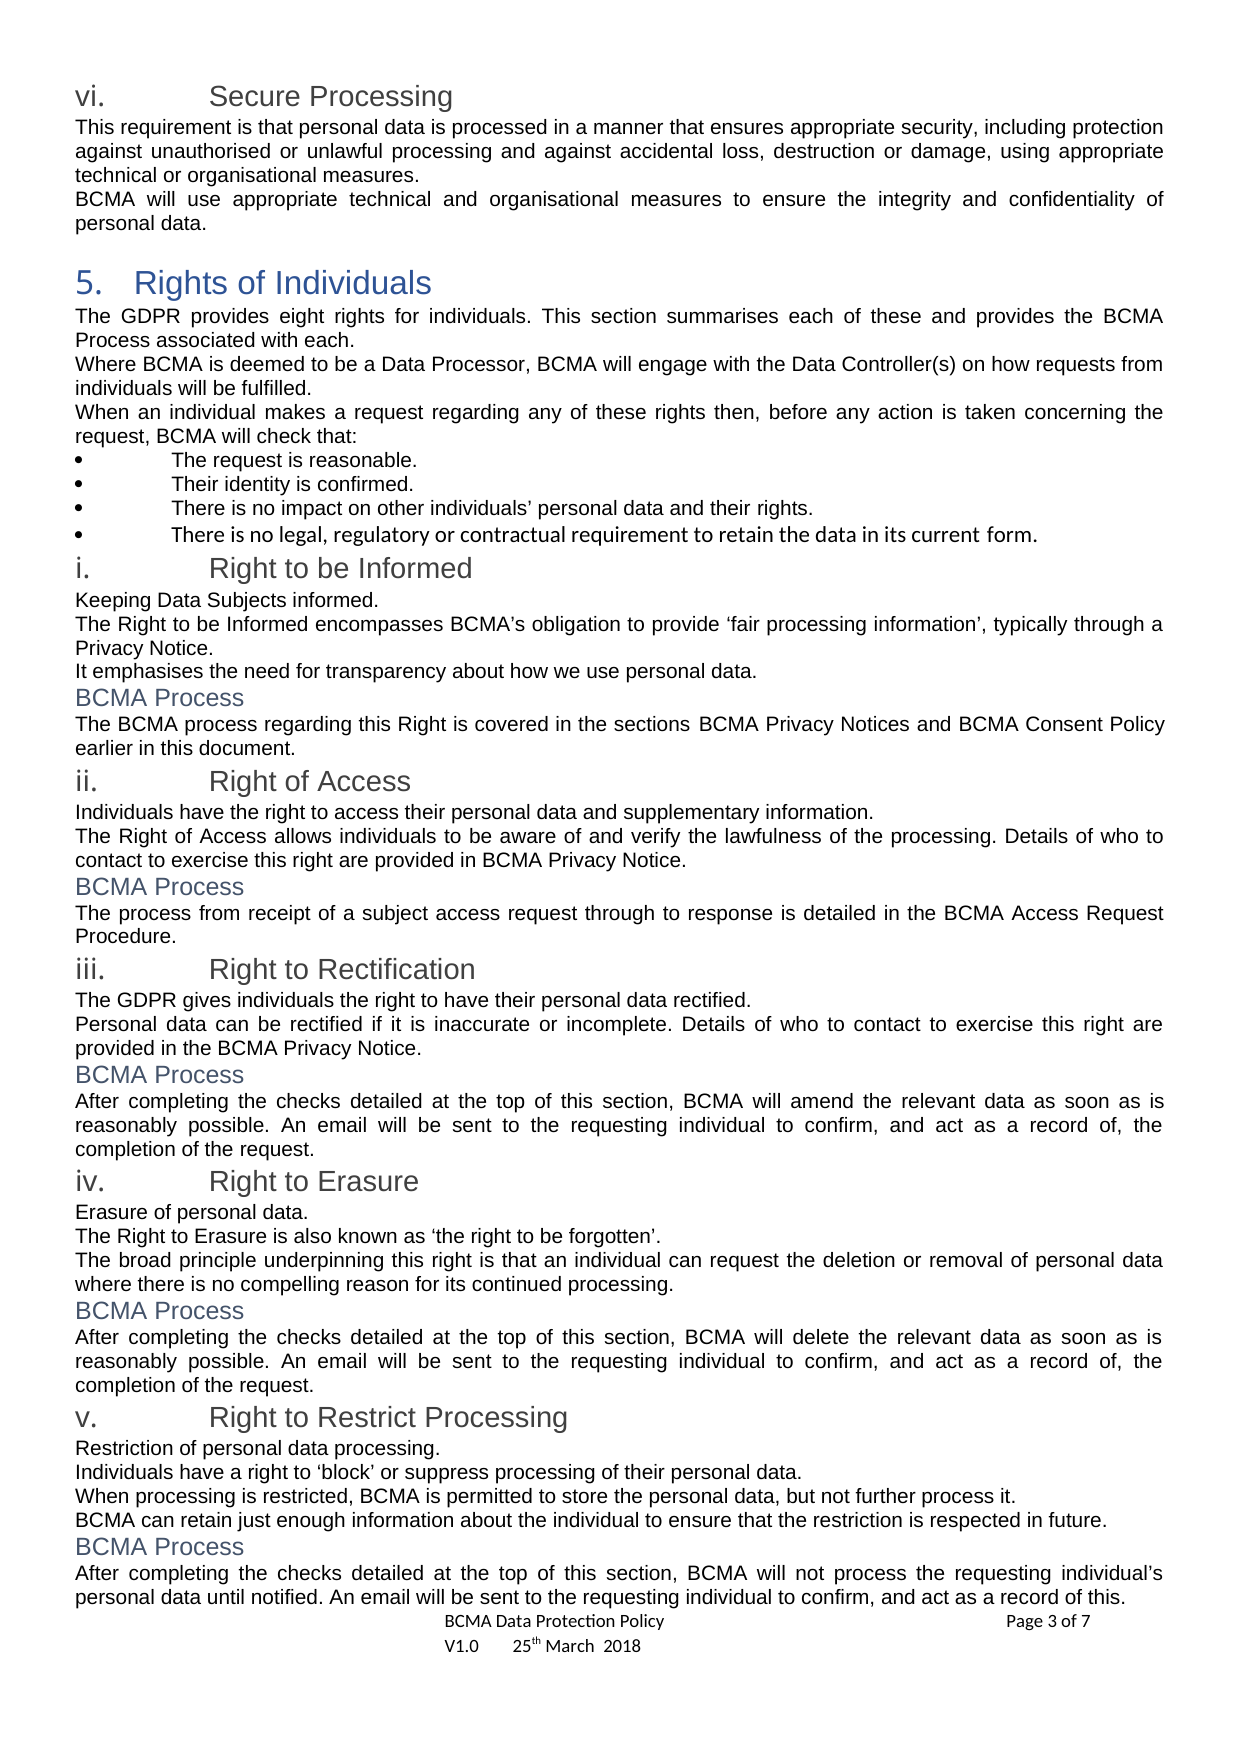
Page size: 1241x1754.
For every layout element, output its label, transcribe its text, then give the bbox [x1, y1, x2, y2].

text BCMA will use appropriate technical and organisational measures to ensure the integrity and confidentiality of personal data. [75, 187, 1165, 234]
text Erasure of personal data. [75, 1200, 1165, 1224]
text After completing the checks detailed at the top of this section, BCMA will not process the requesting individual’s personal data until notified. An email will be sent to the requesting individual to confirm, and act as a record of this. [75, 1561, 1165, 1609]
text The BCMA process regarding this Right is covered in the sections BCMA Privacy Notices and BCMA Consent Policy earlier in this document. [75, 712, 1165, 760]
text It emphasises the need for transparency about how we use personal data. [75, 659, 1165, 683]
subtitle BCMA Process [75, 1296, 1165, 1325]
subtitle Right of Access [75, 760, 1165, 800]
subtitle Right to Erasure [75, 1160, 1165, 1200]
text When processing is restricted, BCMA is permitted to store the personal data, but not further process it. [75, 1484, 1165, 1508]
text Keeping Data Subjects informed. [75, 587, 1165, 611]
subtitle BCMA Process [75, 872, 1165, 900]
subtitle BCMA Process [75, 1532, 1165, 1561]
text Where BCMA is deemed to be a Data Processor, BCMA will engage with the Data Controller(s) on how requests from individuals will be fulfilled. [75, 352, 1165, 400]
subtitle Rights of Individuals [75, 258, 1165, 304]
text The GDPR provides eight rights for individuals. This section summarises each of these and provides the BCMA Process associated with each. [75, 304, 1165, 352]
text The Right to be Informed encompasses BCMA’s obligation to provide ‘fair processing information’, typically through a Privacy Notice. [75, 611, 1165, 659]
text This requirement is that personal data is processed in a manner that ensures appropriate security, including protection against unauthorised or unlawful processing and against accidental loss, destruction or damage, using appropriate technical or organisational measures. [75, 115, 1165, 187]
text Restriction of personal data processing. [75, 1436, 1165, 1460]
text After completing the checks detailed at the top of this section, BCMA will delete the relevant data as soon as is reasonably possible. An email will be sent to the requesting individual to confirm, and act as a record of, the completion of the request. [75, 1325, 1165, 1397]
subtitle Right to Restrict Processing [75, 1397, 1165, 1436]
text After completing the checks detailed at the top of this section, BCMA will amend the relevant data as soon as is reasonably possible. An email will be sent to the requesting individual to confirm, and act as a record of, the completion of the request. [75, 1088, 1165, 1160]
list There is no legal, regulatory or contractual requirement to retain the data in its current form. [75, 520, 1165, 548]
text Individuals have the right to access their personal data and supplementary information. [75, 800, 1165, 824]
text BCMA can retain just enough information about the individual to ensure that the restriction is respected in future. [75, 1508, 1165, 1532]
text Individuals have a right to ‘block’ or suppress processing of their personal data. [75, 1460, 1165, 1484]
text Personal data can be rectified if it is inaccurate or incomplete. Details of who to contact to exercise this right are provided in the BCMA Privacy Notice. [75, 1012, 1165, 1060]
list There is no impact on other individuals’ personal data and their rights. [75, 496, 1165, 520]
subtitle Right to be Informed [75, 548, 1165, 587]
subtitle Right to Rectification [75, 948, 1165, 988]
text The Right of Access allows individuals to be aware of and verify the lawfulness of the processing. Details of who to contact to exercise this right are provided in BCMA Privacy Notice. [75, 824, 1165, 872]
list Their identity is confirmed. [75, 472, 1165, 496]
subtitle BCMA Process [75, 1060, 1165, 1088]
text The GDPR gives individuals the right to have their personal data rectified. [75, 988, 1165, 1012]
subtitle BCMA Process [75, 683, 1165, 712]
text The broad principle underpinning this right is that an individual can request the deletion or removal of personal data where there is no compelling reason for its continued processing. [75, 1248, 1165, 1296]
subtitle Secure Processing [75, 75, 1165, 115]
text When an individual makes a request regarding any of these rights then, before any action is taken concerning the request, BCMA will check that: [75, 400, 1165, 448]
text The process from receipt of a subject access request through to response is detailed in the BCMA Access Request Procedure. [75, 900, 1165, 948]
list The request is reasonable. [75, 448, 1165, 472]
text The Right to Erasure is also known as ‘the right to be forgotten’. [75, 1224, 1165, 1248]
